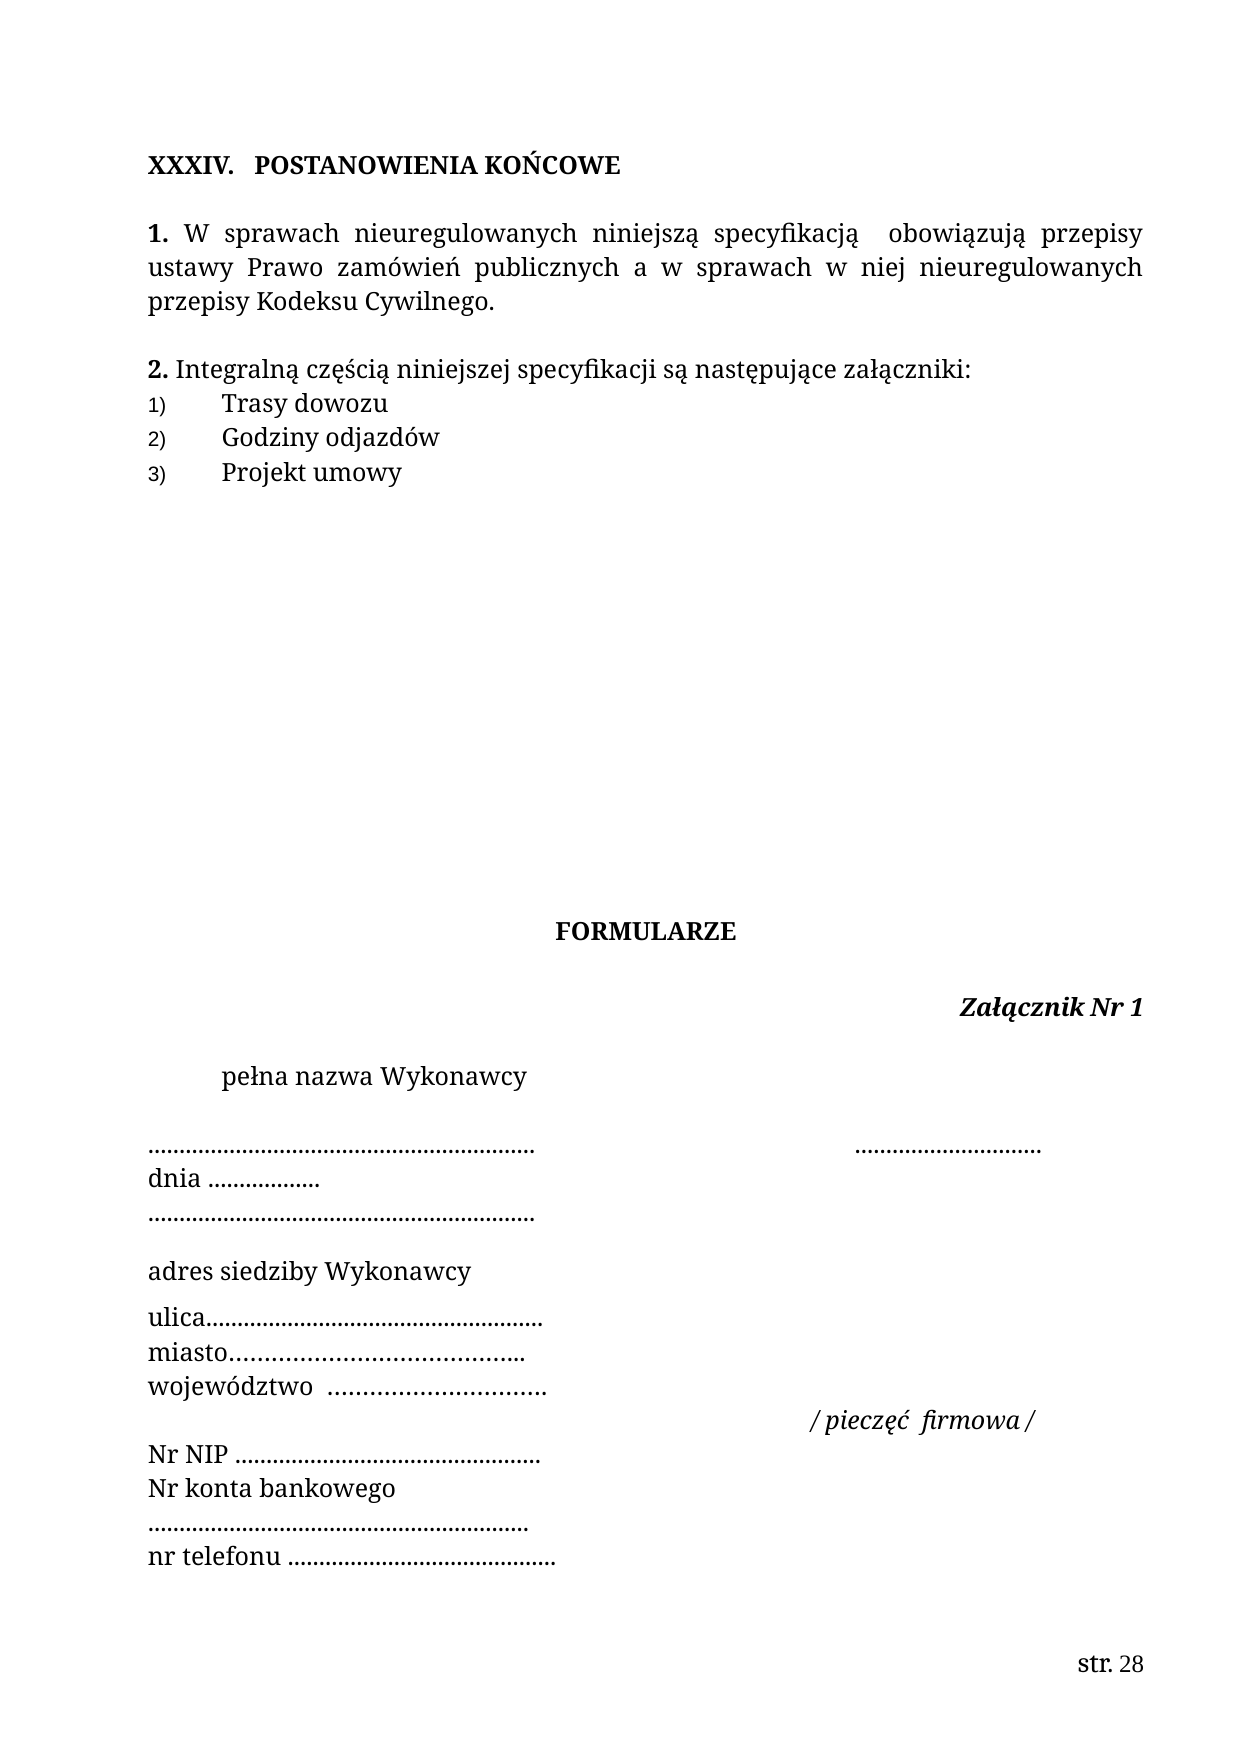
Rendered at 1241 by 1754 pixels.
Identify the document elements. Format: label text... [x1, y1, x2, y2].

text / pieczęć firmowa / [148, 1402, 1144, 1436]
text Załącznik Nr 1 [148, 990, 1144, 1024]
list Projekt umowy [148, 454, 1144, 488]
text FORMULARZE [148, 913, 1144, 948]
list Godziny odjazdów [148, 420, 1144, 454]
list XXXIV. POSTANOWIENIA KOŃCOWE [148, 148, 1144, 182]
text Nr konta bankowego [148, 1470, 1144, 1504]
text pełna nazwa Wykonawcy [148, 1058, 1144, 1092]
text nr telefonu ........................................... [148, 1538, 1144, 1573]
text Nr NIP ................................................. [148, 1436, 1144, 1470]
list 2. Integralną częścią niniejszej specyfikacji są następujące załączniki: [148, 352, 1144, 386]
text adres siedziby Wykonawcy [148, 1253, 1144, 1288]
text miasto…………………………………... [148, 1334, 1144, 1368]
text .............................................................. [148, 1194, 1144, 1228]
list Trasy dowozu [148, 386, 1144, 420]
list 1. W sprawach nieuregulowanych niniejszą specyfikacją obowiązują przepisy ustawy Prawo zamówień publicznych a w sprawach w niej nieuregulowanych przepisy Kodeksu Cywilnego. [148, 216, 1144, 318]
text .............................................................. .............................. dnia .................. [148, 1126, 1144, 1194]
text województwo …………………………. [148, 1368, 1144, 1402]
text ulica...................................................... [148, 1300, 1144, 1334]
text ............................................................. [148, 1504, 1144, 1538]
